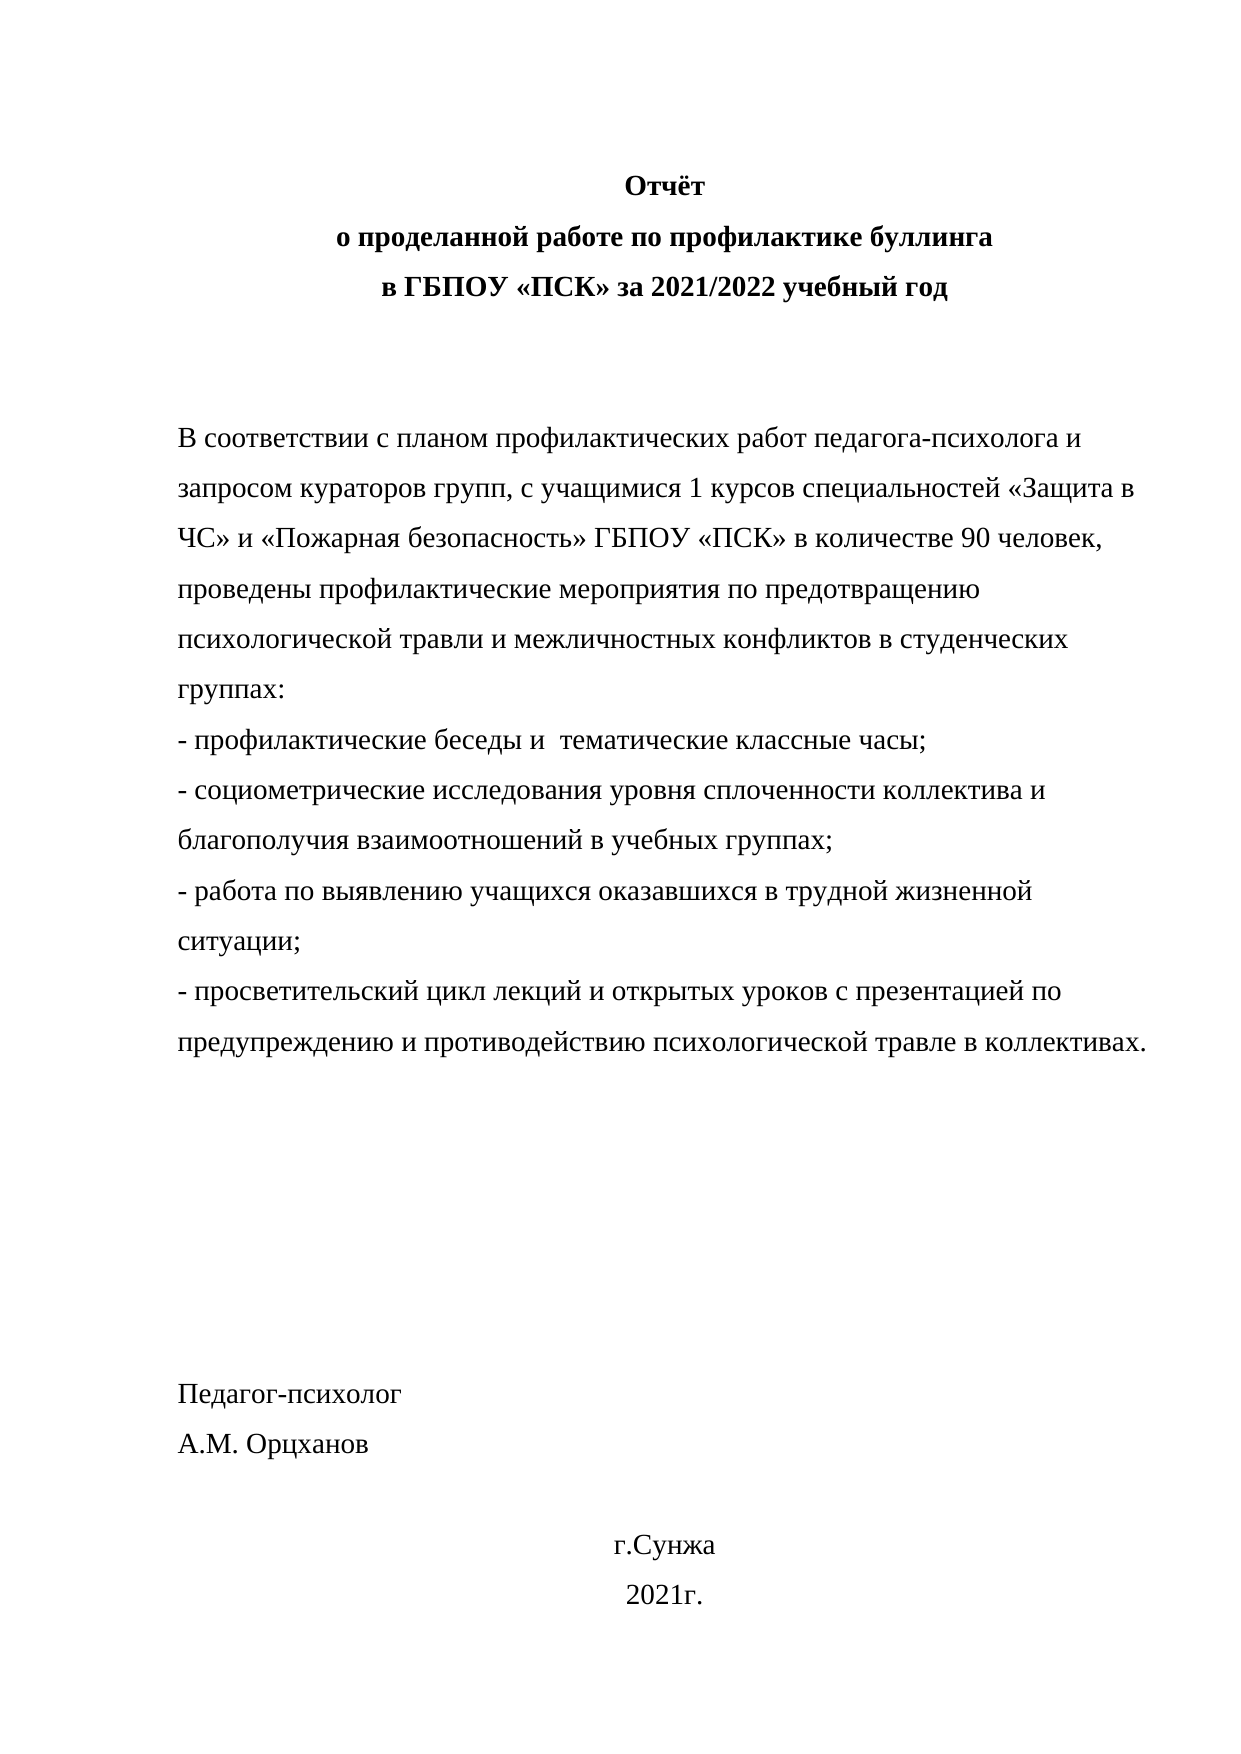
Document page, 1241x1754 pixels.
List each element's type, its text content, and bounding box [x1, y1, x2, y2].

text - социометрические исследования уровня сплоченности коллектива и благополучия взаимоотношений в учебных группах; [177, 772, 1152, 856]
text 2021г. [177, 1577, 1152, 1611]
text - работа по выявлению учащихся оказавшихся в трудной жизненной ситуации; [177, 873, 1152, 957]
text В соответствии с планом профилактических работ педагога-психолога и запросом кураторов групп, с учащимися 1 курсов специальностей «Защита в ЧС» и «Пожарная безопасность» ГБПОУ «ПСК» в количестве 90 человек, проведены профилактические мероприятия по предотвращению психологической травли и межличностных конфликтов в студенческих группах: [177, 420, 1152, 705]
text А.М. Орцханов [177, 1426, 1152, 1460]
text Педагог-психолог [177, 1376, 1152, 1409]
text о проделанной работе по профилактике буллинга [177, 219, 1152, 252]
text г.Сунжа [177, 1527, 1152, 1560]
text Отчёт [177, 168, 1152, 202]
text в ГБПОУ «ПСК» за 2021/2022 учебный год [177, 269, 1152, 303]
text - просветительский цикл лекций и открытых уроков с презентацией по предупреждению и противодействию психологической травле в коллективах. [177, 973, 1152, 1057]
text - профилактические беседы и тематические классные часы; [177, 722, 1152, 755]
